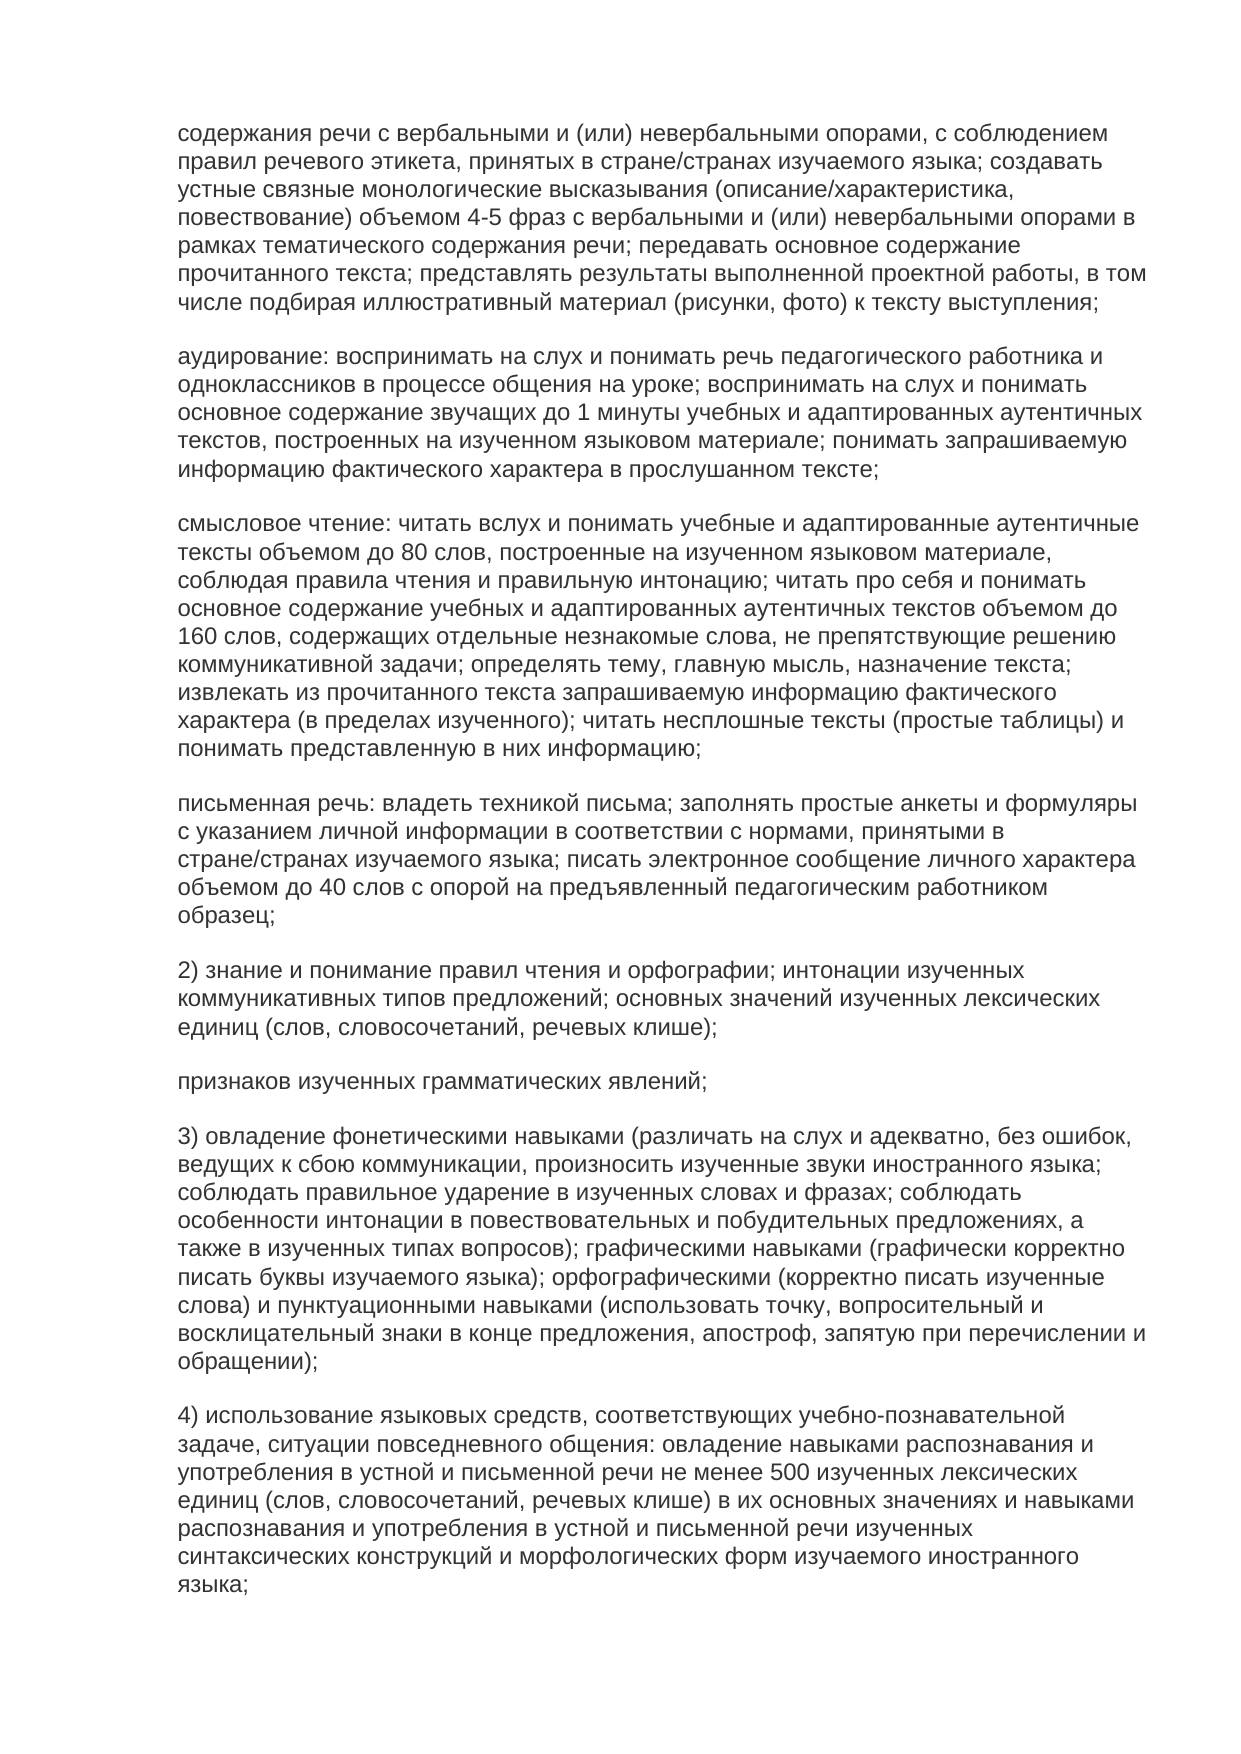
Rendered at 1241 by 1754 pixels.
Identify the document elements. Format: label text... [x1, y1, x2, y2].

text смысловое чтение: читать вслух и понимать учебные и адаптированные аутентичные тексты объемом до 80 слов, построенные на изученном языковом материале, соблюдая правила чтения и правильную интонацию; читать про себя и понимать основное содержание учебных и адаптированных аутентичных текстов объемом до 160 слов, содержащих отдельные незнакомые слова, не препятствующие решению коммуникативной задачи; определять тему, главную мысль, назначение текста; извлекать из прочитанного текста запрашиваемую информацию фактического характера (в пределах изученного); читать несплошные тексты (простые таблицы) и понимать представленную в них информацию; [177, 509, 1152, 762]
text 3) овладение фонетическими навыками (различать на слух и адекватно, без ошибок, ведущих к сбою коммуникации, произносить изученные звуки иностранного языка; соблюдать правильное ударение в изученных словах и фразах; соблюдать особенности интонации в повествовательных и побудительных предложениях, а также в изученных типах вопросов); графическими навыками (графически корректно писать буквы изучаемого языка); орфографическими (корректно писать изученные слова) и пунктуационными навыками (использовать точку, вопросительный и восклицательный знаки в конце предложения, апостроф, запятую при перечислении и обращении); [177, 1121, 1152, 1374]
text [177, 118, 1152, 315]
text письменная речь: владеть техникой письма; заполнять простые анкеты и формуляры с указанием личной информации в соответствии с нормами, принятыми в стране/странах изучаемого языка; писать электронное сообщение личного характера объемом до 40 слов с опорой на предъявленный педагогическим работником образец; [177, 788, 1152, 929]
text аудирование: воспринимать на слух и понимать речь педагогического работника и одноклассников в процессе общения на уроке; воспринимать на слух и понимать основное содержание звучащих до 1 минуты учебных и адаптированных аутентичных текстов, построенных на изученном языковом материале; понимать запрашиваемую информацию фактического характера в прослушанном тексте; [177, 342, 1152, 482]
text признаков изученных грамматических явлений; [177, 1067, 1152, 1095]
text 2) знание и понимание правил чтения и орфографии; интонации изученных коммуникативных типов предложений; основных значений изученных лексических единиц (слов, словосочетаний, речевых клише); [177, 956, 1152, 1040]
text 4) использование языковых средств, соответствующих учебно-познавательной задаче, ситуации повседневного общения: овладение навыками распознавания и употребления в устной и письменной речи не менее 500 изученных лексических единиц (слов, словосочетаний, речевых клише) в их основных значениях и навыками распознавания и употребления в устной и письменной речи изученных синтаксических конструкций и морфологических форм изучаемого иностранного языка; [177, 1401, 1152, 1598]
